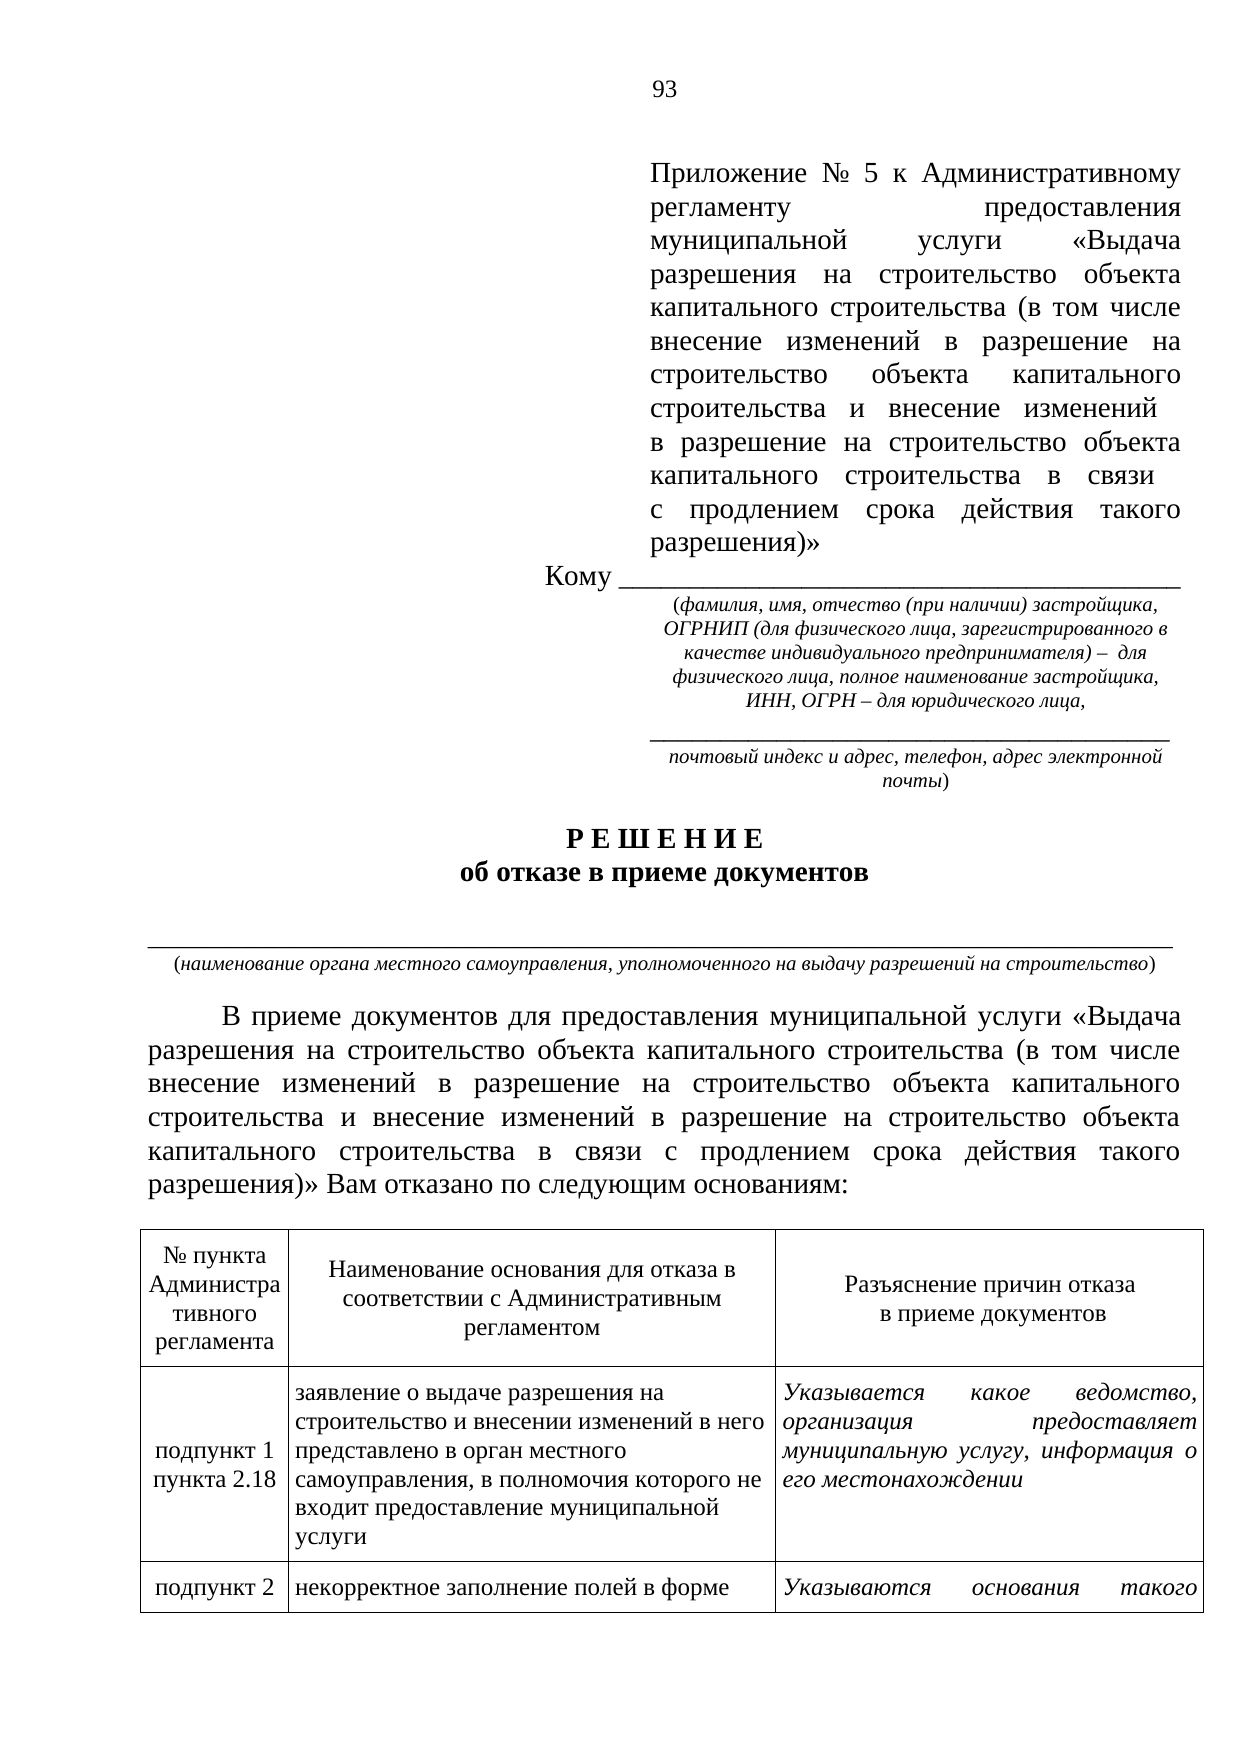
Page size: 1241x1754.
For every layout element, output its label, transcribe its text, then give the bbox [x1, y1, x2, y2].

table_cell заявление о выдаче разрешения на строительство и внесении изменений в него представлено в орган местного самоуправления, в полномочия которого не входит предоставление муниципальной услуги [289, 1367, 775, 1561]
table_cell подпункт 1 пункта 2.18 [141, 1367, 288, 1561]
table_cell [776, 1562, 1203, 1612]
table_header № пункта Административного регламента [141, 1230, 288, 1366]
text Р Е Ш Е Н И Е об отказе в приеме документов [148, 821, 1181, 888]
text Кому ________________________________________ [148, 558, 1181, 591]
text __________________________________________________________________________________ [148, 922, 1181, 950]
table_header Разъяснение причин отказа в приеме документов [776, 1230, 1203, 1366]
table_header Наименование основания для отказа в соответствии с Административным регламентом [289, 1230, 775, 1366]
text Приложение № 5 к Административному регламенту предоставления муниципальной услуги «Выдача разрешения на строительство объекта капитального строительства (в том числе внесение изменений в разрешение на строительство объекта капитального строительства и внесение изменений в разрешение на строительство объекта капитального строительства в связи с продлением срока действия такого разрешения)» [650, 155, 1181, 558]
text почтовый индекс и адрес, телефон, адрес электронной почты) [650, 744, 1181, 792]
text (наименование органа местного самоуправления, уполномоченного на выдачу разрешений на строительство) [148, 950, 1181, 974]
text (фамилия, имя, отчество (при наличии) застройщика, ОГРНИП (для физического лица, зарегистрированного в качестве индивидуального предпринимателя) – для физического лица, полное наименование застройщика, ИНН, ОГРН – для юридического лица, [650, 591, 1181, 712]
text _____________________________________ [650, 712, 1181, 744]
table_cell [141, 1562, 288, 1612]
text В приеме документов для предоставления муниципальной услуги «Выдача разрешения на строительство объекта капитального строительства (в том числе внесение изменений в разрешение на строительство объекта капитального строительства и внесение изменений в разрешение на строительство объекта капитального строительства в связи с продлением срока действия такого разрешения)» Вам отказано по следующим основаниям: [148, 998, 1181, 1200]
table_cell Указывается какое ведомство, организация предоставляет муниципальную услугу, информация о его местонахождении [776, 1367, 1203, 1561]
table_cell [289, 1562, 775, 1612]
